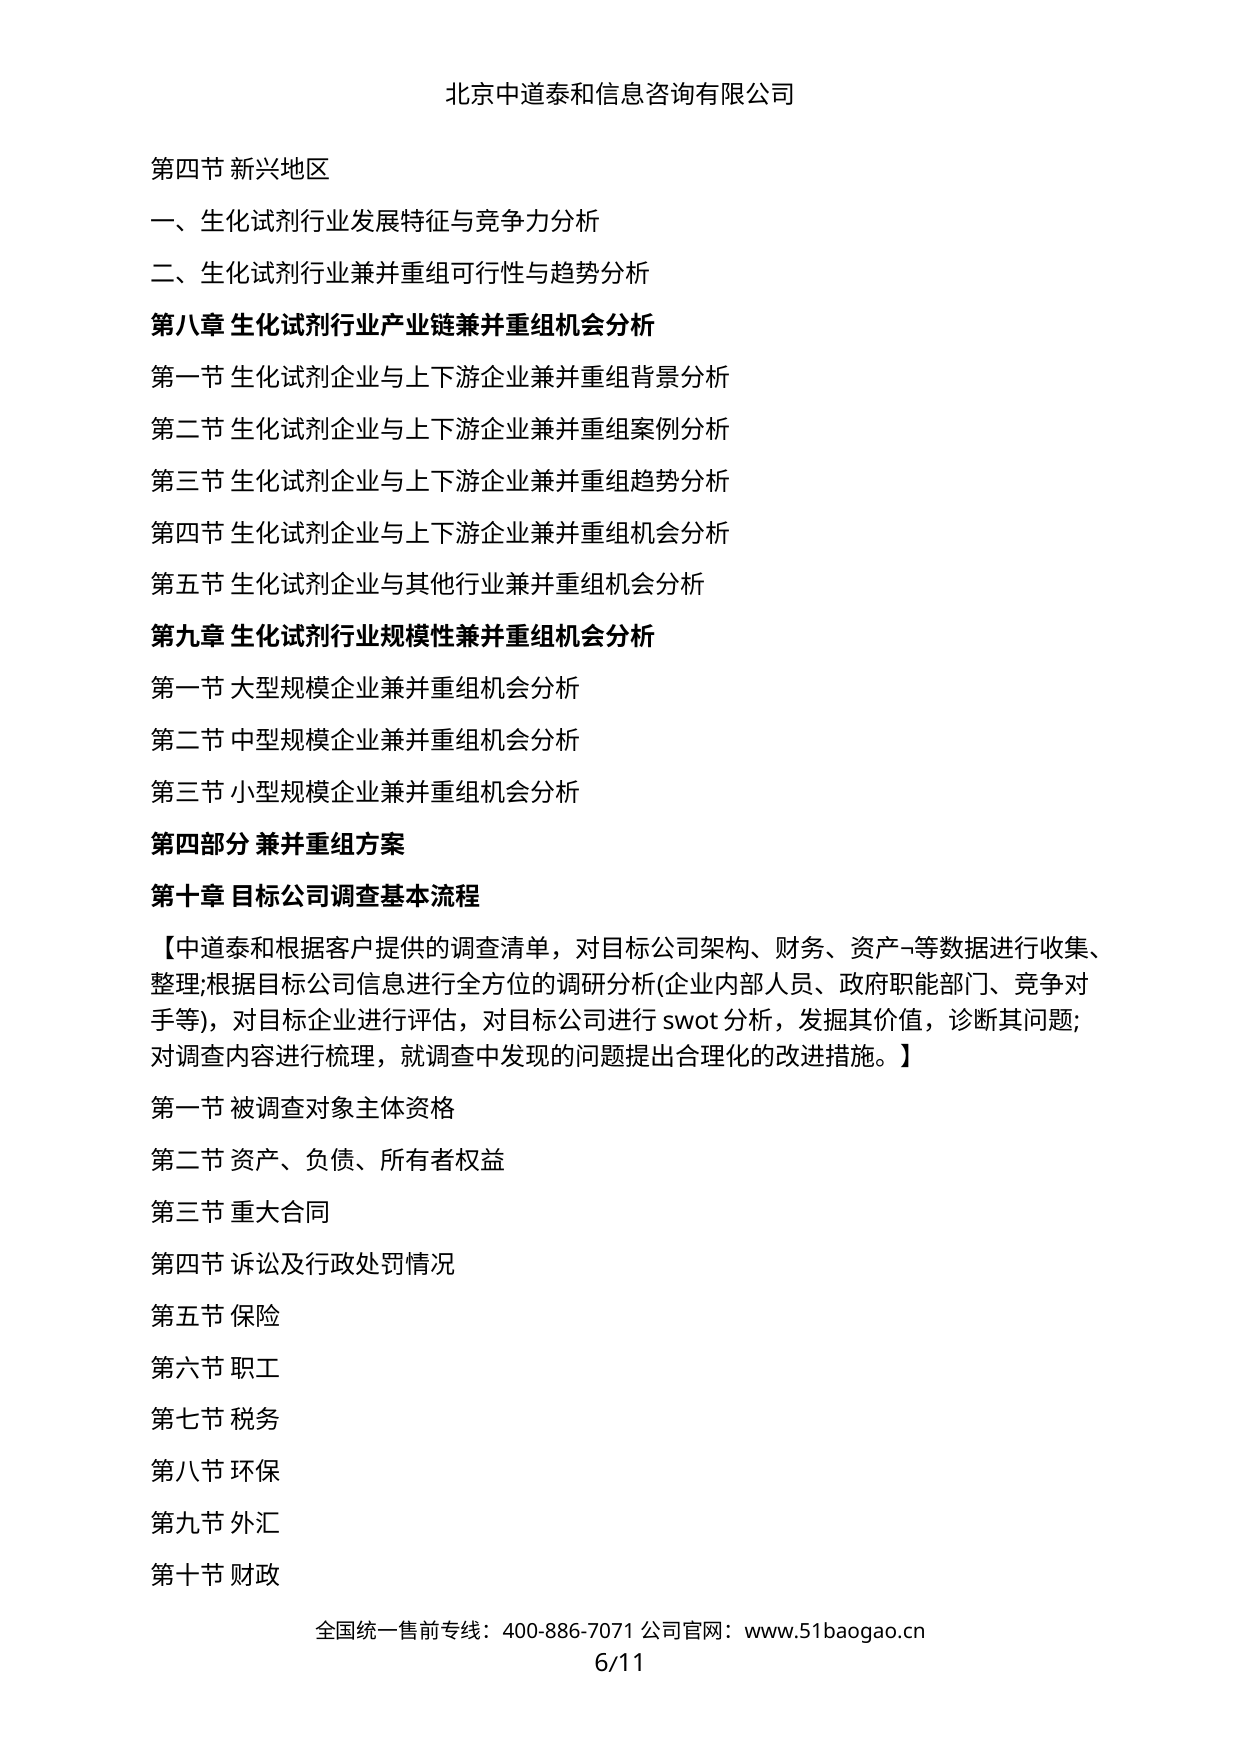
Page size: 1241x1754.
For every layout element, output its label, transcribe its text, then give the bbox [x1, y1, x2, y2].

text 第六节 职工 [150, 1348, 1090, 1384]
text 二、生化试剂行业兼并重组可行性与趋势分析 [150, 254, 1090, 290]
text 第十章 目标公司调查基本流程 [150, 876, 1090, 912]
text 【中道泰和根据客户提供的调查清单，对目标公司架构、财务、资产¬等数据进行收集、整理;根据目标公司信息进行全方位的调研分析(企业内部人员、政府职能部门、竞争对手等)，对目标企业进行评估，对目标公司进行swot分析，发掘其价值，诊断其问题;对调查内容进行梳理，就调查中发现的问题提出合理化的改进措施。】 [150, 928, 1090, 1073]
text 第五节 生化试剂企业与其他行业兼并重组机会分析 [150, 565, 1090, 601]
text 第一节 大型规模企业兼并重组机会分析 [150, 669, 1090, 705]
text 第九章 生化试剂行业规模性兼并重组机会分析 [150, 617, 1090, 653]
text 第二节 资产、负债、所有者权益 [150, 1141, 1090, 1177]
text 第七节 税务 [150, 1400, 1090, 1436]
text 第九节 外汇 [150, 1504, 1090, 1540]
text 第八节 环保 [150, 1452, 1090, 1488]
text 第五节 保险 [150, 1296, 1090, 1332]
text 第四节 诉讼及行政处罚情况 [150, 1244, 1090, 1281]
text 第二节 中型规模企业兼并重组机会分析 [150, 721, 1090, 757]
text 第十节 财政 [150, 1556, 1090, 1592]
text 一、生化试剂行业发展特征与竞争力分析 [150, 202, 1090, 238]
text 第二节 生化试剂企业与上下游企业兼并重组案例分析 [150, 409, 1090, 446]
text 第一节 生化试剂企业与上下游企业兼并重组背景分析 [150, 357, 1090, 394]
text 第四节 新兴地区 [150, 150, 1090, 186]
text 第三节 生化试剂企业与上下游企业兼并重组趋势分析 [150, 461, 1090, 497]
text 第一节 被调查对象主体资格 [150, 1089, 1090, 1125]
text 第八章 生化试剂行业产业链兼并重组机会分析 [150, 306, 1090, 342]
text 第三节 重大合同 [150, 1192, 1090, 1229]
text 第三节 小型规模企业兼并重组机会分析 [150, 772, 1090, 809]
text 第四节 生化试剂企业与上下游企业兼并重组机会分析 [150, 513, 1090, 549]
text 第四部分 兼并重组方案 [150, 824, 1090, 861]
